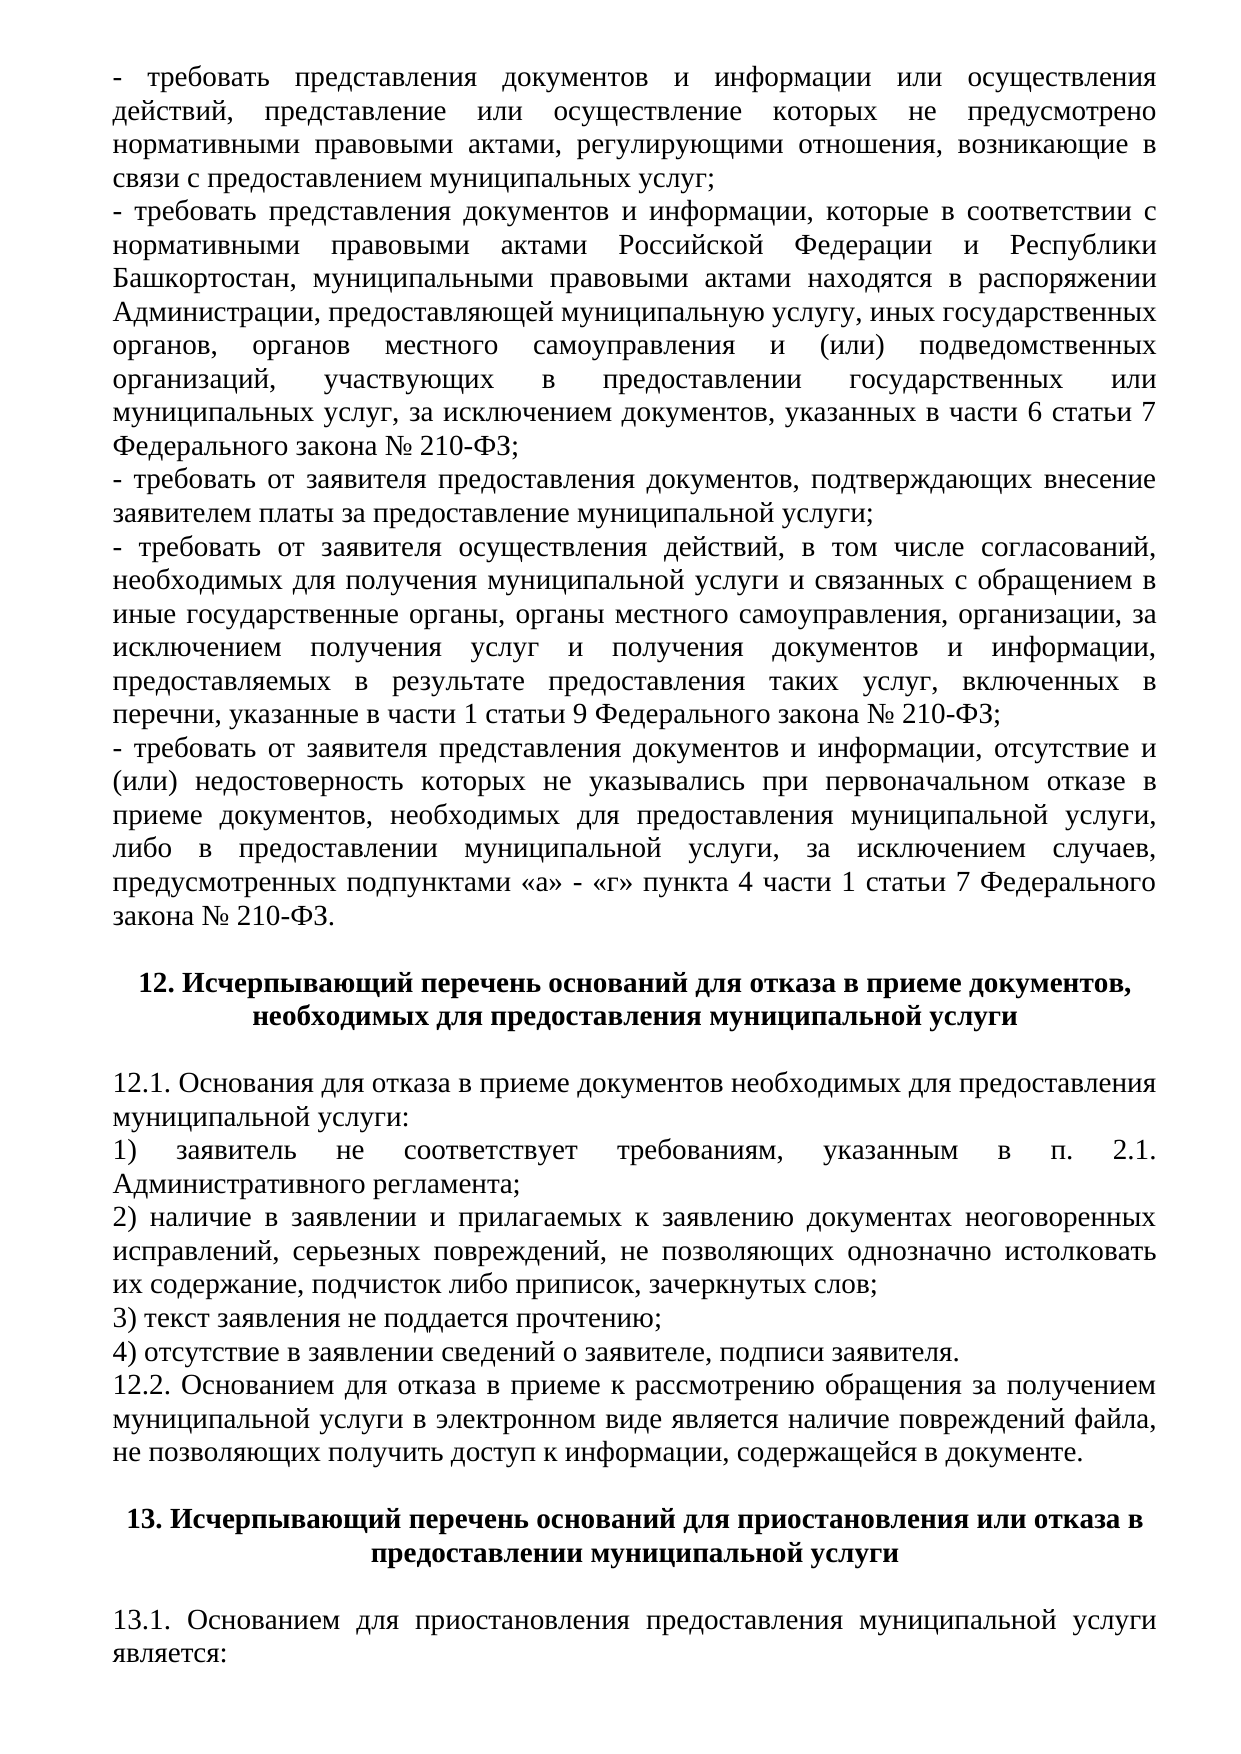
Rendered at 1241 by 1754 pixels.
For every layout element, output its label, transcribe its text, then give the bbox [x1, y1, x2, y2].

text 2) наличие в заявлении и прилагаемых к заявлению документах неоговоренных исправлений, серьезных повреждений, не позволяющих однозначно истолковать их содержание, подчисток либо приписок, зачеркнутых слов; [112, 1199, 1157, 1300]
text - требовать от заявителя представления документов и информации, отсутствие и (или) недостоверность которых не указывались при первоначальном отказе в приеме документов, необходимых для предоставления муниципальной услуги, либо в предоставлении муниципальной услуги, за исключением случаев, предусмотренных подпунктами «а» - «г» пункта 4 части 1 статьи 7 Федерального закона № 210-ФЗ. [112, 730, 1157, 931]
text - требовать от заявителя осуществления действий, в том числе согласований, необходимых для получения муниципальной услуги и связанных с обращением в иные государственные органы, органы местного самоуправления, организации, за исключением получения услуг и получения документов и информации, предоставляемых в результате предоставления таких услуг, включенных в перечни, указанные в части 1 статьи 9 Федерального закона № 210-ФЗ; [112, 529, 1157, 730]
text 12.2. Основанием для отказа в приеме к рассмотрению обращения за получением муниципальной услуги в электронном виде является наличие повреждений файла, не позволяющих получить доступ к информации, содержащейся в документе. [112, 1367, 1157, 1468]
text - требовать представления документов и информации, которые в соответствии с нормативными правовыми актами Российской Федерации и Республики Башкортостан, муниципальными правовыми актами находятся в распоряжении Администрации, предоставляющей муниципальную услугу, иных государственных органов, органов местного самоуправления и (или) подведомственных организаций, участвующих в предоставлении государственных или муниципальных услуг, за исключением документов, указанных в части 6 статьи 7 Федерального закона № 210-ФЗ; [112, 193, 1157, 462]
text 13. Исчерпывающий перечень оснований для приостановления или отказа в предоставлении муниципальной услуги [112, 1501, 1157, 1568]
text 1) заявитель не соответствует требованиям, указанным в п. 2.1. Административного регламента; [112, 1132, 1157, 1199]
text 12.1. Основания для отказа в приеме документов необходимых для предоставления муниципальной услуги: [112, 1065, 1157, 1132]
text 4) отсутствие в заявлении сведений о заявителе, подписи заявителя. [112, 1334, 1157, 1367]
text - требовать от заявителя предоставления документов, подтверждающих внесение заявителем платы за предоставление муниципальной услуги; [112, 462, 1157, 529]
text 13.1. Основанием для приостановления предоставления муниципальной услуги является: [112, 1602, 1157, 1669]
text 12. Исчерпывающий перечень оснований для отказа в приеме документов, необходимых для предоставления муниципальной услуги [112, 965, 1157, 1032]
text 3) текст заявления не поддается прочтению; [112, 1300, 1157, 1334]
text - требовать представления документов и информации или осуществления действий, представление или осуществление которых не предусмотрено нормативными правовыми актами, регулирующими отношения, возникающие в связи с предоставлением муниципальных услуг; [112, 59, 1157, 193]
